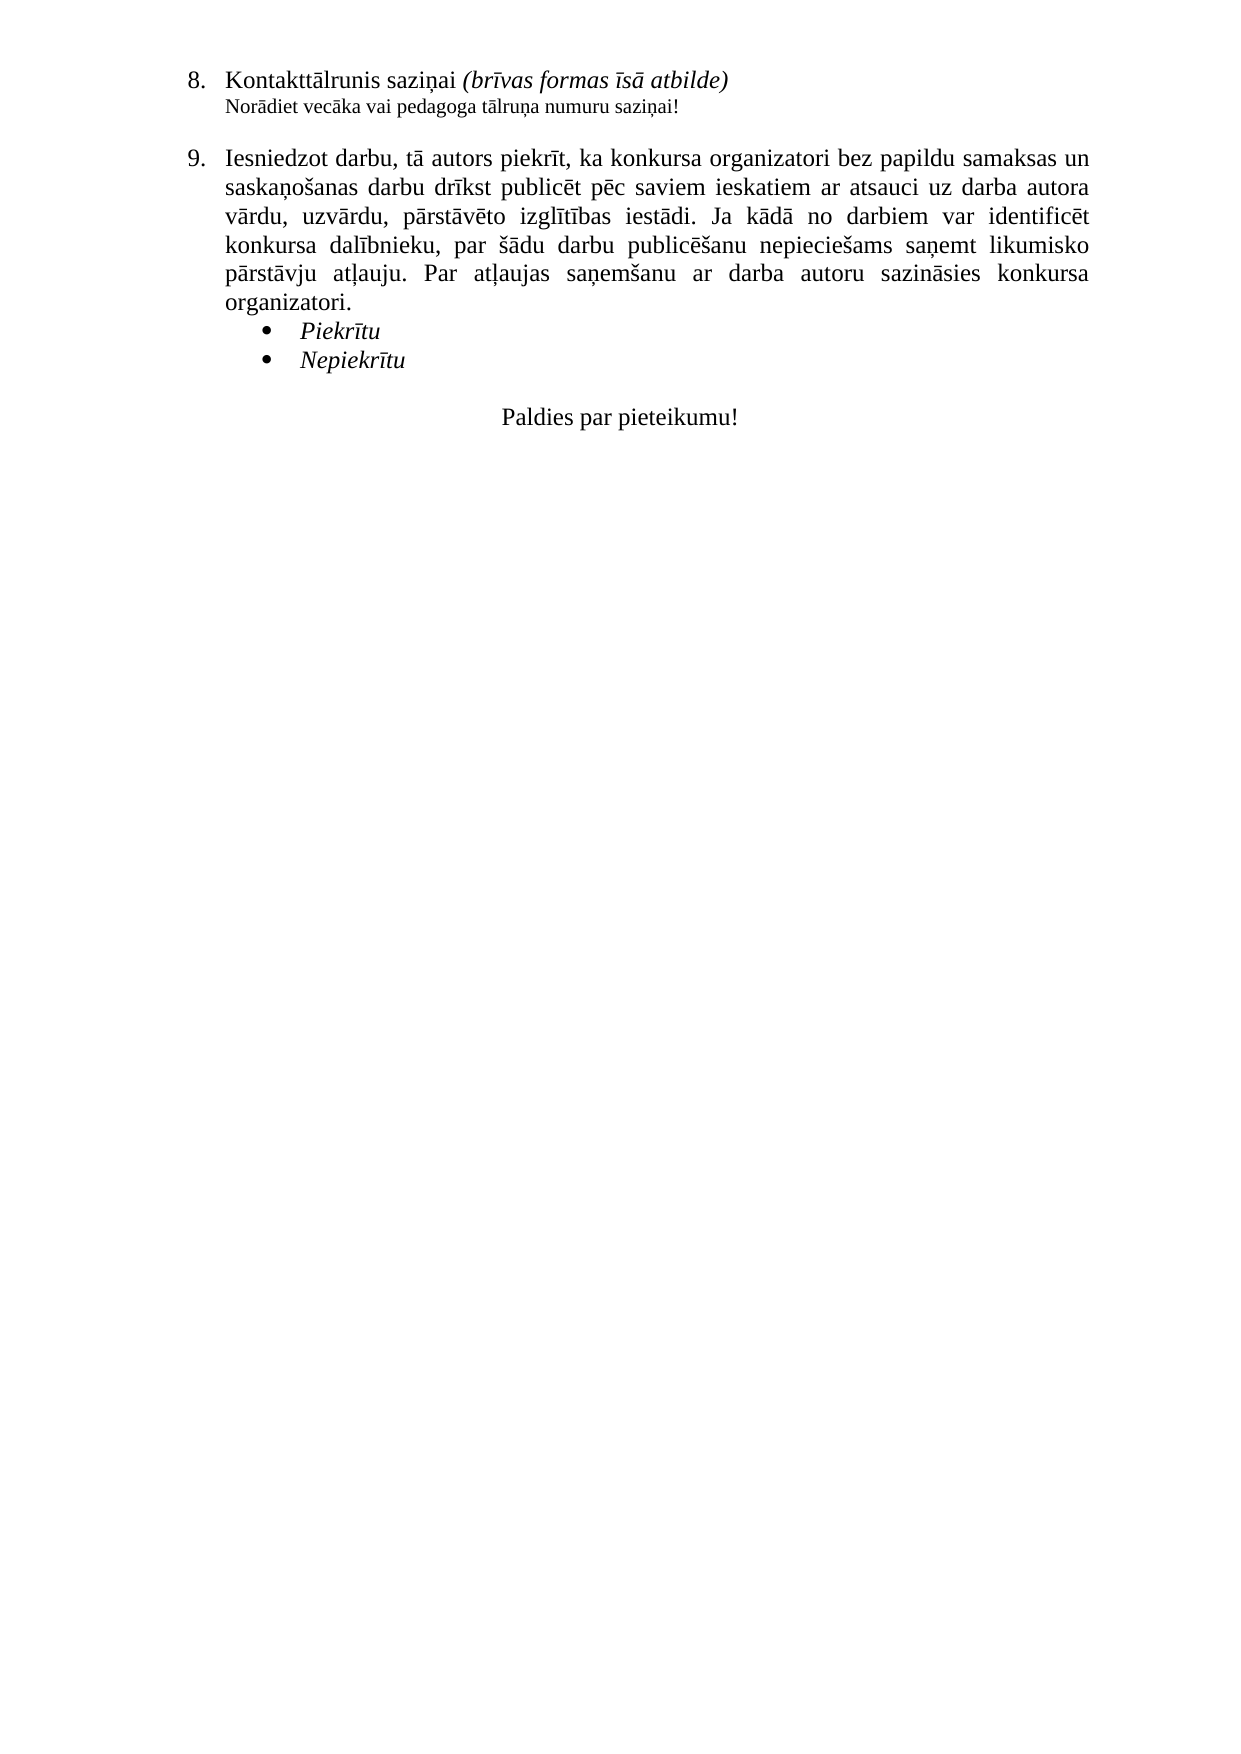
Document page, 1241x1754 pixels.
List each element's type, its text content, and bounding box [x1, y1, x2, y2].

list Iesniedzot darbu, tā autors piekrīt, ka konkursa organizatori bez papildu samaksas un saskaņošanas darbu drīkst publicēt pēc saviem ieskatiem ar atsauci uz darba autora vārdu, uzvārdu, pārstāvēto izglītības iestādi. Ja kādā no darbiem var identificēt konkursa dalībnieku, par šādu darbu publicēšanu nepieciešams saņemt likumisko pārstāvju atļauju. Par atļaujas saņemšanu ar darba autoru sazināsies konkursa organizatori. [187, 143, 1090, 316]
list Piekrītu [262, 316, 1090, 345]
text Norādiet vecāka vai pedagoga tālruņa numuru saziņai! [150, 94, 1090, 118]
list Kontakttālrunis saziņai (brīvas formas īsā atbilde) [187, 66, 1090, 94]
text Paldies par pieteikumu! [150, 402, 1090, 431]
list Nepiekrītu [262, 345, 1090, 373]
